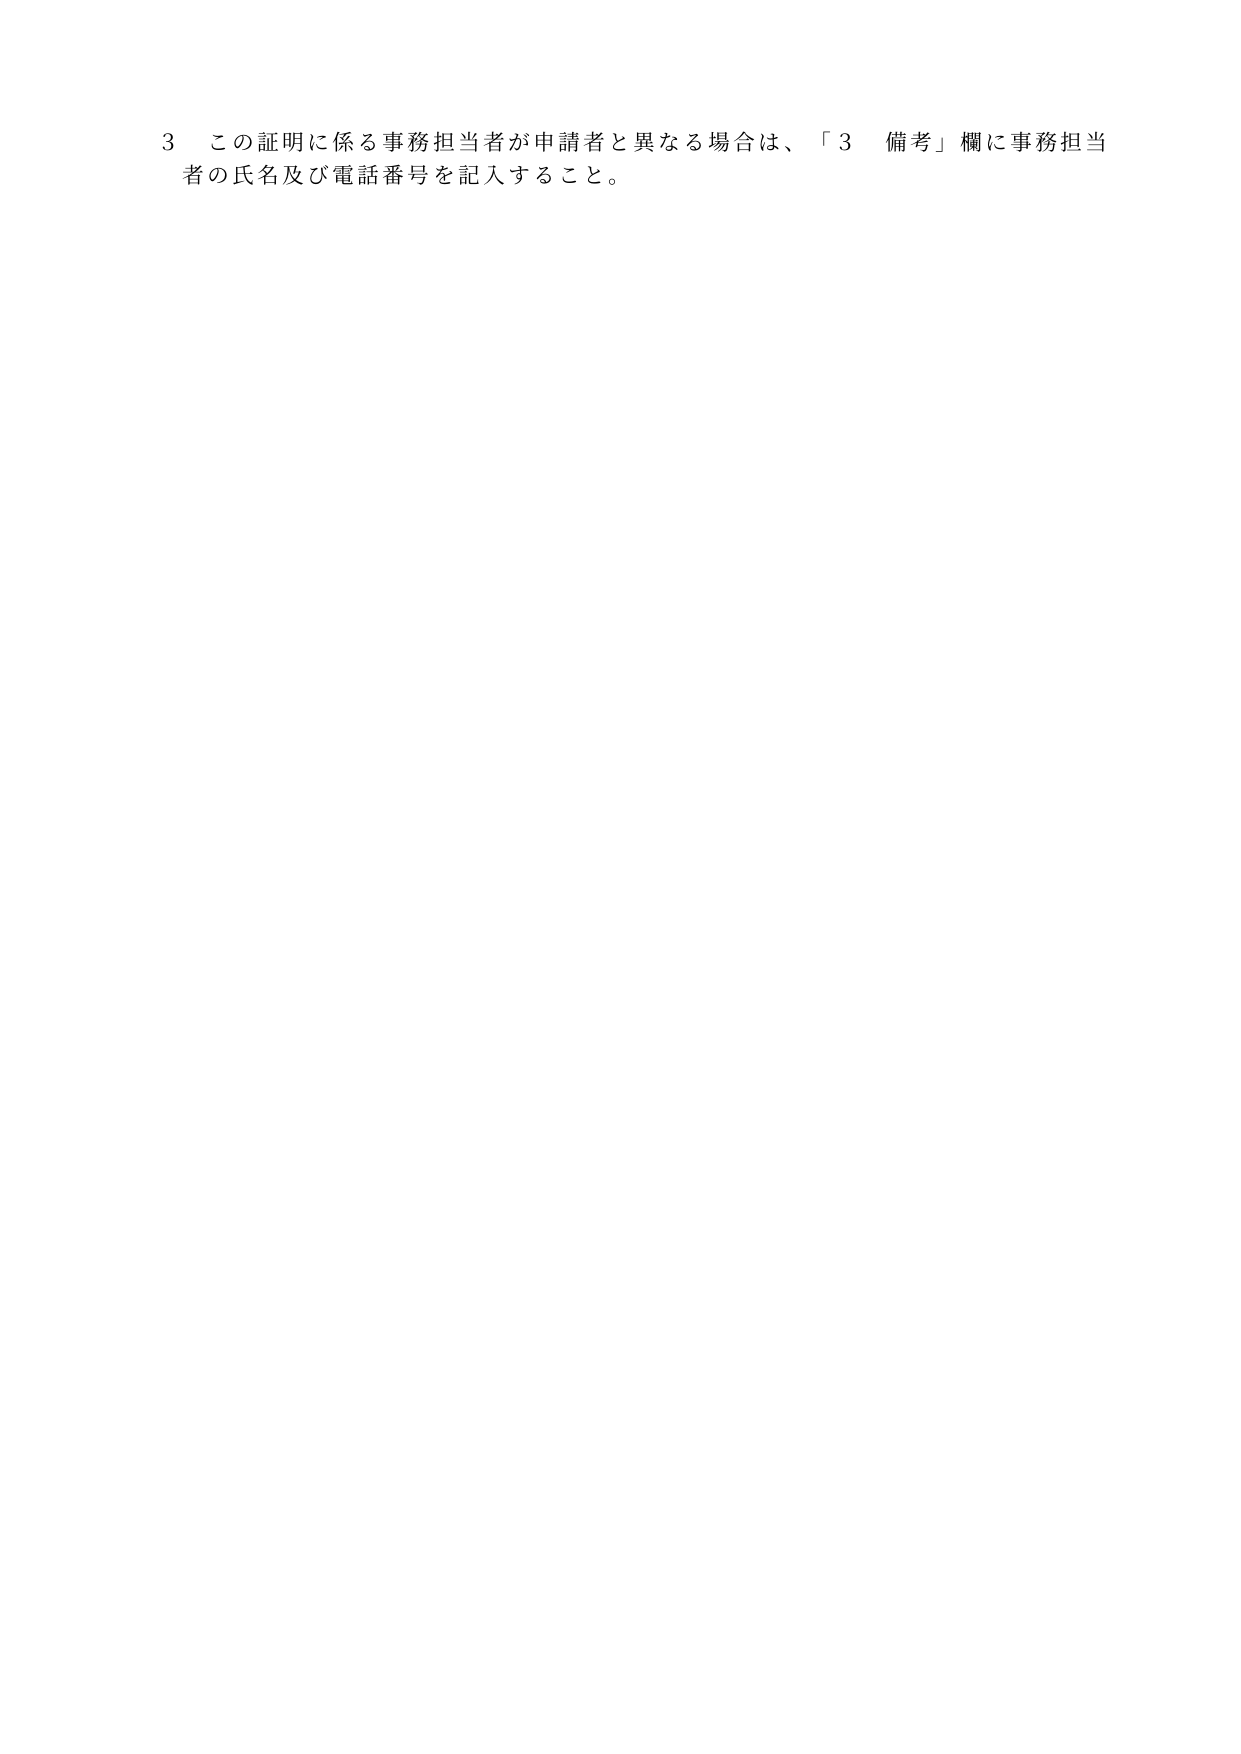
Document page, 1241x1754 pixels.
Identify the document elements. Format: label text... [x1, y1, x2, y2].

text ３ この証明に係る事務担当者が申請者と異なる場合は、「３ 備考」欄に事務担当者の氏名及び電話番号を記入すること。 [107, 125, 1111, 191]
